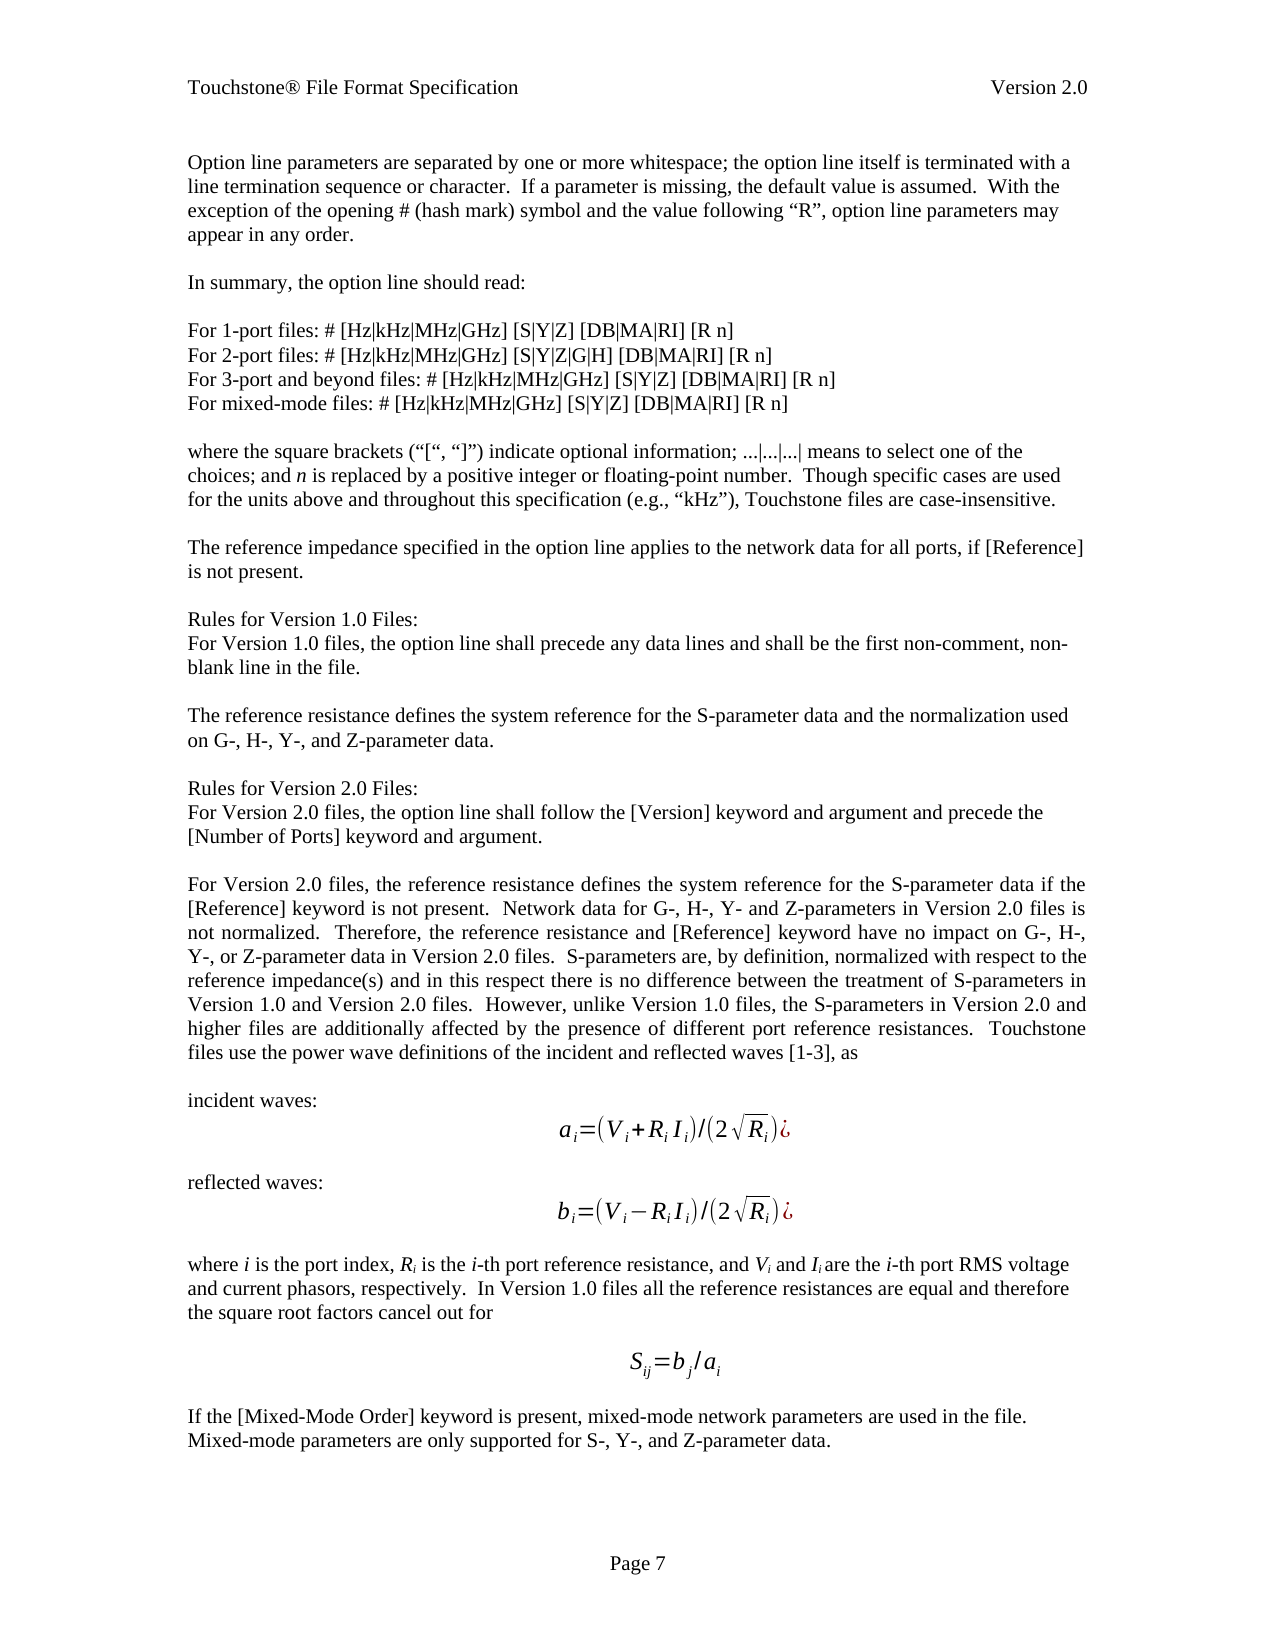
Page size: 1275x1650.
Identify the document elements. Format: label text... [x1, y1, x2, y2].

text For Version 2.0 files, the option line shall follow the [Version] keyword and argument and precede the [Number of Ports] keyword and argument. [187, 800, 1087, 848]
text where i is the port index, Ri is the i-th port reference resistance, and Vi and Ii are the i-th port RMS voltage and current phasors, respectively. In Version 1.0 files all the reference resistances are equal and therefore the square root factors cancel out for [187, 1252, 1087, 1324]
text reflected waves: [187, 1170, 1087, 1194]
text The reference resistance defines the system reference for the S-parameter data and the normalization used on G-, H-, Y-, and Z-parameter data. [187, 703, 1087, 752]
text The reference impedance specified in the option line applies to the network data for all ports, if [Reference] is not present. [187, 535, 1087, 583]
text For 3-port and beyond files: # [Hz|kHz|MHz|GHz] [S|Y|Z] [DB|MA|RI] [R n] [187, 367, 1087, 391]
text For 1-port files: # [Hz|kHz|MHz|GHz] [S|Y|Z] [DB|MA|RI] [R n] [187, 318, 1087, 342]
text where the square brackets (“[“, “]”) indicate optional information; ...|...|...| means to select one of the choices; and n is replaced by a positive integer or floating-point number. Though specific cases are used for the units above and throughout this specification (e.g., “kHz”), Touchstone files are case-insensitive. [187, 439, 1087, 511]
text incident waves: [187, 1088, 1087, 1112]
text Option line parameters are separated by one or more whitespace; the option line itself is terminated with a line termination sequence or character. If a parameter is missing, the default value is assumed. With the exception of the opening # (hash mark) symbol and the value following “R”, option line parameters may appear in any order. [187, 150, 1087, 246]
text For Version 1.0 files, the option line shall precede any data lines and shall be the first non-comment, non-blank line in the file. [187, 631, 1087, 679]
text In summary, the option line should read: [187, 270, 1087, 294]
text Rules for Version 2.0 Files: [187, 776, 1087, 800]
text For Version 2.0 files, the reference resistance defines the system reference for the S-parameter data if the [Reference] keyword is not present. Network data for G-, H-, Y- and Z-parameters in Version 2.0 files is not normalized. Therefore, the reference resistance and [Reference] keyword have no impact on G-, H-, Y-, or Z-parameter data in Version 2.0 files. S-parameters are, by definition, normalized with respect to the reference impedance(s) and in this respect there is no difference between the treatment of S-parameters in Version 1.0 and Version 2.0 files. However, unlike Version 1.0 files, the S-parameters in Version 2.0 and higher files are additionally affected by the presence of different port reference resistances. Touchstone files use the power wave definitions of the incident and reflected waves [1-3], as [187, 872, 1087, 1064]
text For 2-port files: # [Hz|kHz|MHz|GHz] [S|Y|Z|G|H] [DB|MA|RI] [R n] [187, 342, 1087, 367]
text Rules for Version 1.0 Files: [187, 607, 1087, 631]
text For mixed-mode files: # [Hz|kHz|MHz|GHz] [S|Y|Z] [DB|MA|RI] [R n] [187, 391, 1087, 415]
text If the [Mixed-Mode Order] keyword is present, mixed-mode network parameters are used in the file. Mixed-mode parameters are only supported for S-, Y-, and Z-parameter data. [187, 1404, 1087, 1452]
